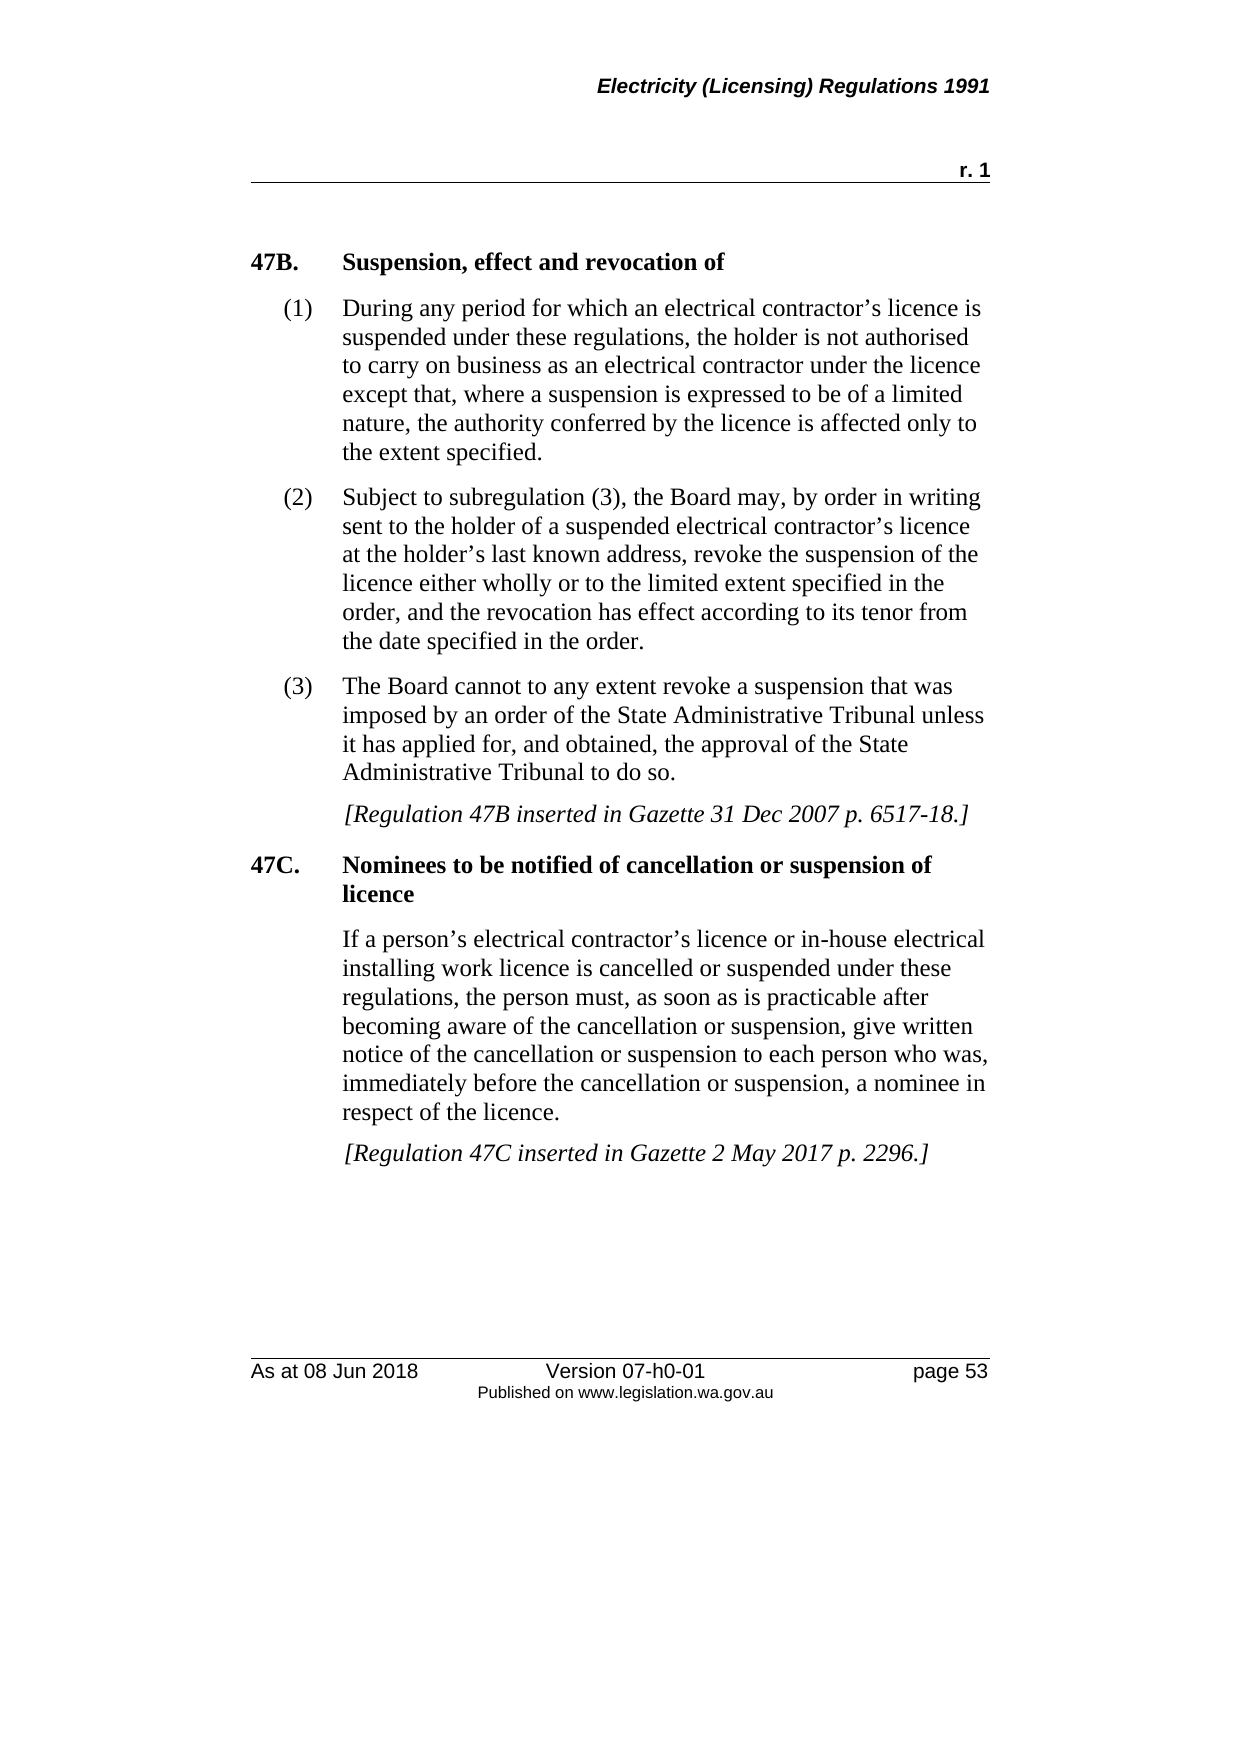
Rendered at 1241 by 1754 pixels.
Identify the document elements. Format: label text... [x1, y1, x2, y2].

text If a person’s electrical contractor’s licence or in-house electrical installing work licence is cancelled or suspended under these regulations, the person must, as soon as is practicable after becoming aware of the cancellation or suspension, give written notice of the cancellation or suspension to each person who was, immediately before the cancellation or suspension, a nominee in respect of the licence. [251, 924, 990, 1126]
text [Regulation 47C inserted in Gazette 2 May 2017 p. 2296.] [251, 1138, 990, 1167]
text (3) The Board cannot to any extent revoke a suspension that was imposed by an order of the State Administrative Tribunal unless it has applied for, and obtained, the approval of the State Administrative Tribunal to do so. [251, 671, 990, 786]
subtitle 47C. Nominees to be notified of cancellation or suspension of licence [251, 850, 990, 908]
text (2) Subject to subregulation (3), the Board may, by order in writing sent to the holder of a suspended electrical contractor’s licence at the holder’s last known address, revoke the suspension of the licence either wholly or to the limited extent specified in the order, and the revocation has effect according to its tenor from the date specified in the order. [251, 482, 990, 654]
text [Regulation 47B inserted in Gazette 31 Dec 2007 p. 6517-18.] [251, 799, 990, 827]
subtitle 47B. Suspension, effect and revocation of [251, 247, 990, 276]
text (1) During any period for which an electrical contractor’s licence is suspended under these regulations, the holder is not authorised to carry on business as an electrical contractor under the licence except that, where a suspension is expressed to be of a limited nature, the authority conferred by the licence is affected only to the extent specified. [251, 293, 990, 465]
